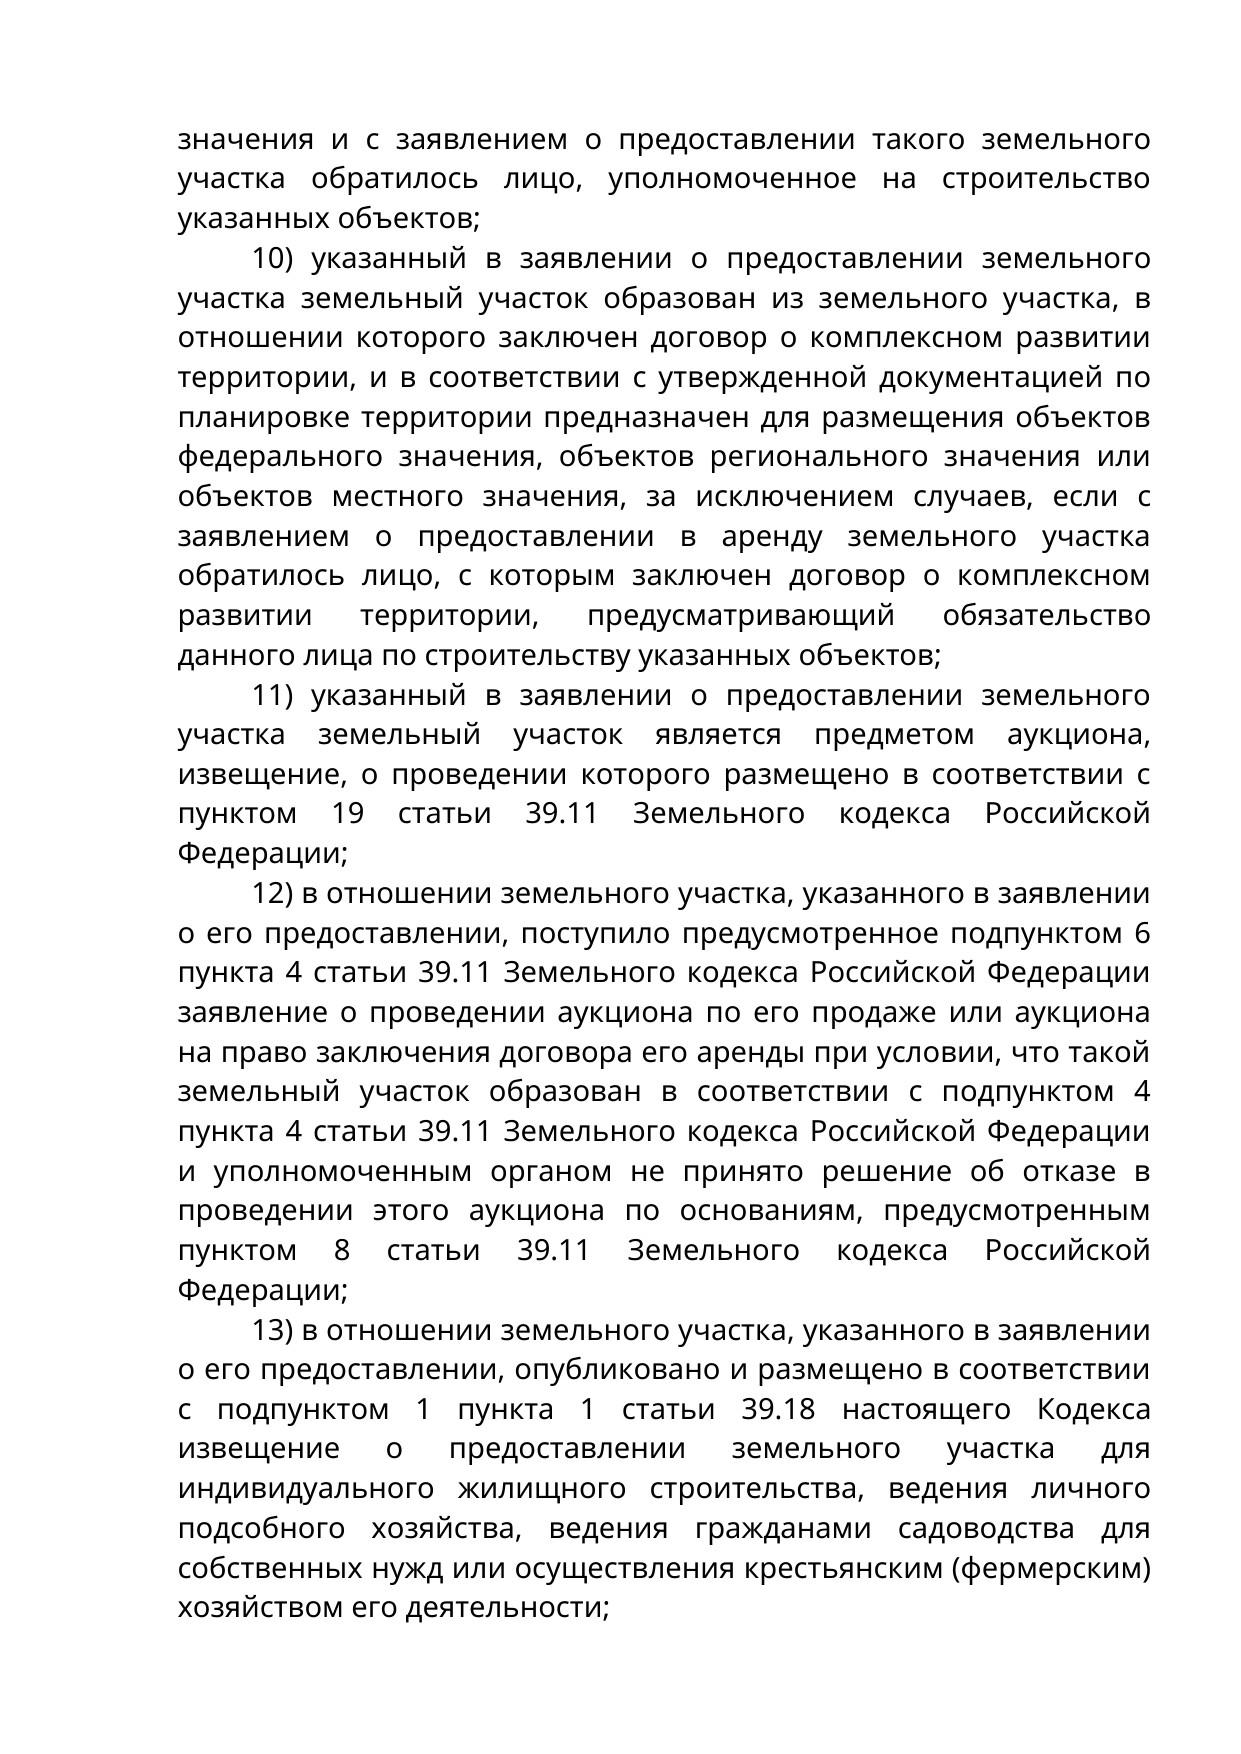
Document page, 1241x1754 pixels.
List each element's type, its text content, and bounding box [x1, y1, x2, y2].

text 13) в отношении земельного участка, указанного в заявлении о его предоставлении, опубликовано и размещено в соответствии с подпунктом 1 пункта 1 статьи 39.18 настоящего Кодекса извещение о предоставлении земельного участка для индивидуального жилищного строительства, ведения личного подсобного хозяйства, ведения гражданами садоводства для собственных нужд или осуществления крестьянским (фермерским) хозяйством его деятельности; [177, 1309, 1152, 1626]
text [177, 118, 1152, 237]
text 11) указанный в заявлении о предоставлении земельного участка земельный участок является предметом аукциона, извещение, о проведении которого размещено в соответствии с пунктом 19 статьи 39.11 Земельного кодекса Российской Федерации; [177, 674, 1152, 872]
text 12) в отношении земельного участка, указанного в заявлении о его предоставлении, поступило предусмотренное подпунктом 6 пункта 4 статьи 39.11 Земельного кодекса Российской Федерации заявление о проведении аукциона по его продаже или аукциона на право заключения договора его аренды при условии, что такой земельный участок образован в соответствии с подпунктом 4 пункта 4 статьи 39.11 Земельного кодекса Российской Федерации и уполномоченным органом не принято решение об отказе в проведении этого аукциона по основаниям, предусмотренным пунктом 8 статьи 39.11 Земельного кодекса Российской Федерации; [177, 872, 1152, 1309]
text 10) указанный в заявлении о предоставлении земельного участка земельный участок образован из земельного участка, в отношении которого заключен договор о комплексном развитии территории, и в соответствии с утвержденной документацией по планировке территории предназначен для размещения объектов федерального значения, объектов регионального значения или объектов местного значения, за исключением случаев, если с заявлением о предоставлении в аренду земельного участка обратилось лицо, с которым заключен договор о комплексном развитии территории, предусматривающий обязательство данного лица по строительству указанных объектов; [177, 237, 1152, 674]
